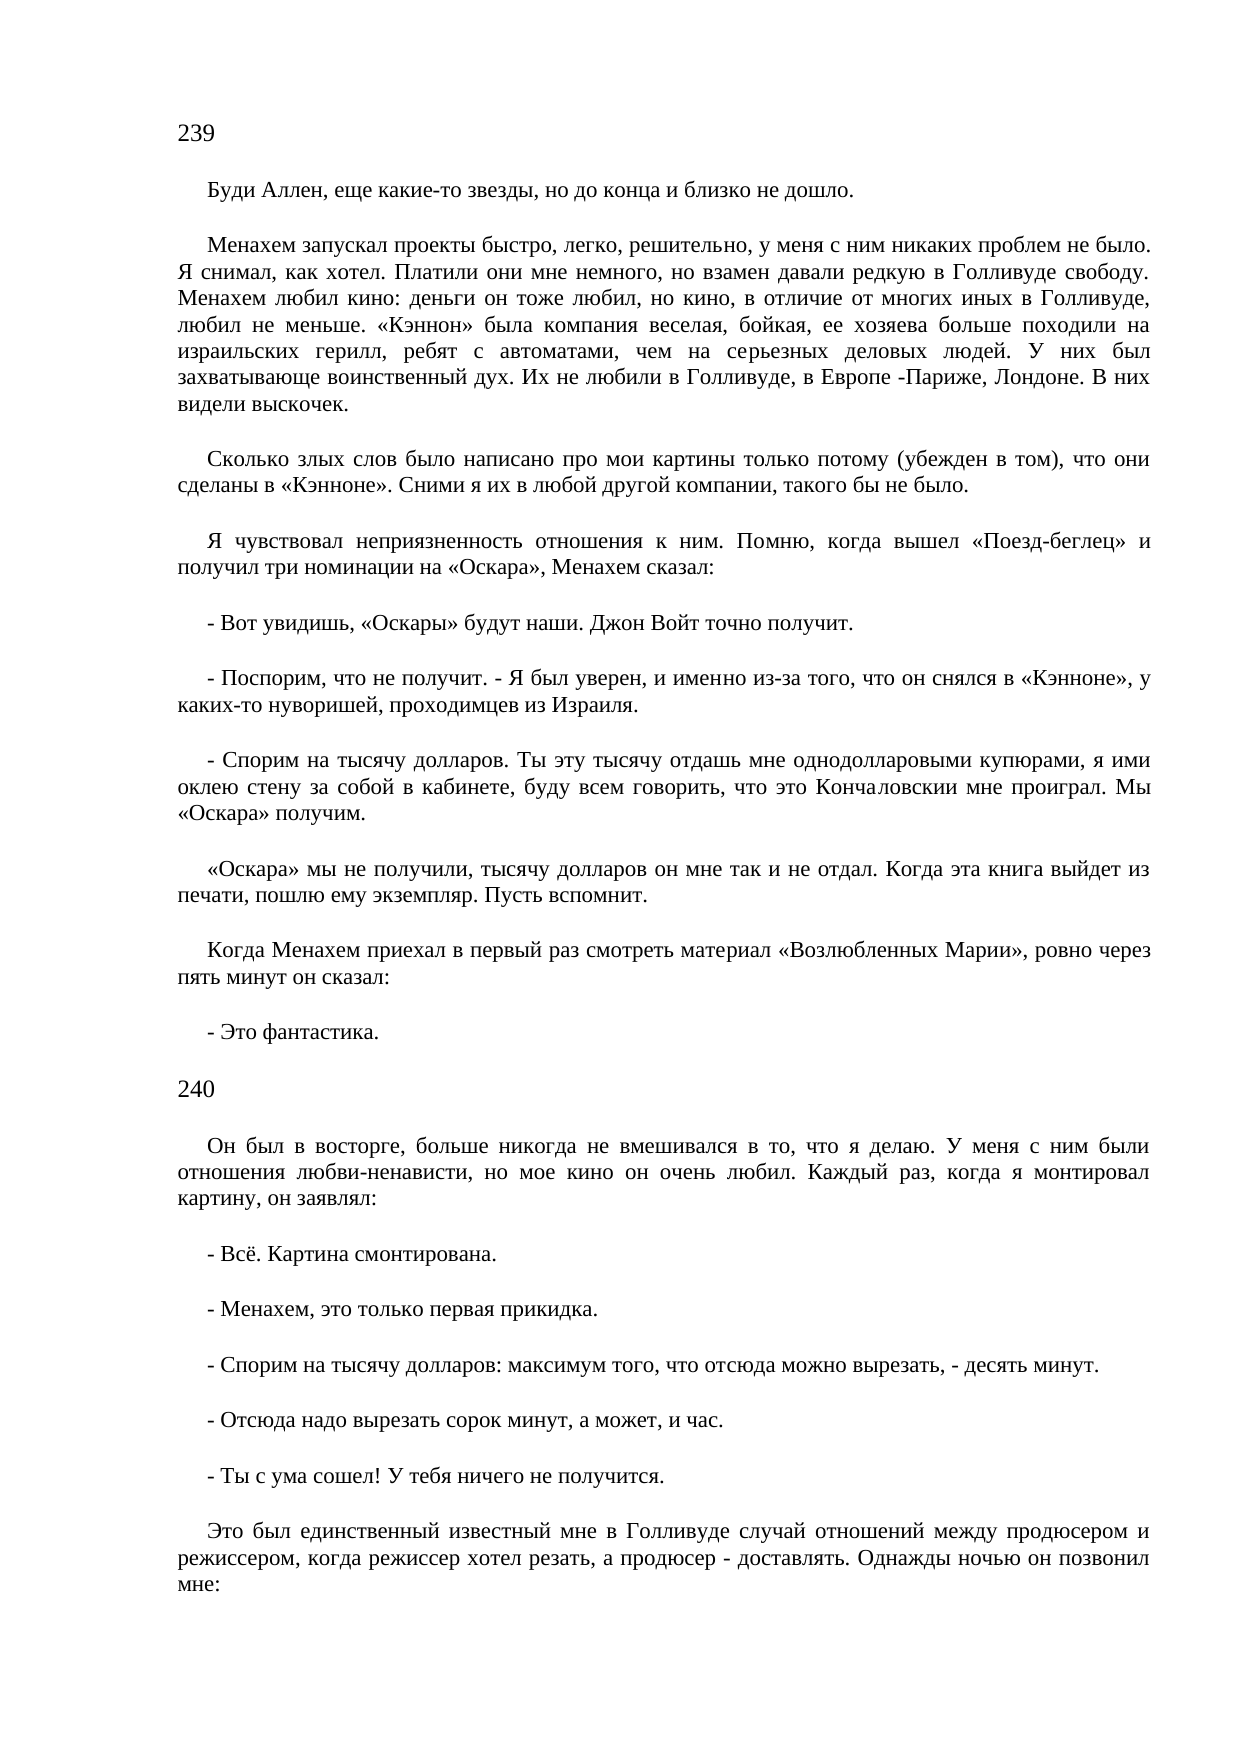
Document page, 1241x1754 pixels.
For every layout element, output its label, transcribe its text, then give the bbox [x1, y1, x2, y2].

text «Оскара» мы не получили, тысячу долларов он мне так и не отдал. Когда эта книга выйдет из печати, пошлю ему экземпляр. Пусть вспомнит. [177, 854, 1152, 907]
text - Спорим на тысячу долларов: максимум того, что отсюда можно вырезать, - десять минут. [177, 1351, 1152, 1377]
text Сколько злых слов было написано про мои картины только потому (убежден в том), что они сделаны в «Кэнноне». Сними я их в любой другой компании, такого бы не было. [177, 445, 1152, 498]
text - Это фантастика. [177, 1018, 1152, 1045]
text 239 [177, 118, 1152, 147]
text - Ты с ума сошел! У тебя ничего не получится. [177, 1462, 1152, 1488]
text Когда Менахем приехал в первый раз смотреть материал «Возлюбленных Марии», ровно через пять минут он сказал: [177, 936, 1152, 989]
text - Спорим на тысячу долларов. Ты эту тысячу отдашь мне однодолларовыми купюрами, я ими оклею стену за собой в кабинете, буду всем говорить, что это Кончаловскии мне проиграл. Мы «Оскара» получим. [177, 746, 1152, 825]
text Менахем запускал проекты быстро, легко, решительно, у меня с ним никаких проблем не было. Я снимал, как хотел. Платили они мне немного, но взамен давали редкую в Голливуде свободу. Менахем любил кино: деньги он тоже любил, но кино, в отличие от многих иных в Голливуде, любил не меньше. «Кэннон» была компания веселая, бойкая, ее хозяева больше походили на израильских герилл, ребят с автоматами, чем на серьезных деловых людей. У них был захватывающе воинственный дух. Их не любили в Голливуде, в Европе -Париже, Лондоне. В них видели выскочек. [177, 232, 1152, 416]
text - Вот увидишь, «Оскары» будут наши. Джон Войт точно получит. [177, 609, 1152, 635]
text - Всё. Картина смонтирована. [177, 1240, 1152, 1266]
text Я чувствовал неприязненность отношения к ним. Помню, когда вышел «Поезд-беглец» и получил три номинации на «Оскара», Менахем сказал: [177, 527, 1152, 580]
text - Менахем, это только первая прикидка. [177, 1296, 1152, 1322]
text - Поспорим, что не получит. - Я был уверен, и именно из-за того, что он снялся в «Кэнноне», у каких-то нуворишей, проходимцев из Израиля. [177, 664, 1152, 717]
text - Отсюда надо вырезать сорок минут, а может, и час. [177, 1407, 1152, 1433]
text Это был единственный известный мне в Голливуде случай отношений между продюсером и режиссером, когда режиссер хотел резать, а продюсер - доставлять. Однажды ночью он позвонил мне: [177, 1518, 1152, 1597]
text Буди Аллен, еще какие-то звезды, но до конца и близко не дошло. [177, 176, 1152, 202]
text 240 [177, 1074, 1152, 1103]
text Он был в восторге, больше никогда не вмешивался в то, что я делаю. У меня с ним были отношения любви-ненависти, но мое кино он очень любил. Каждый раз, когда я монтировал картину, он заявлял: [177, 1132, 1152, 1211]
